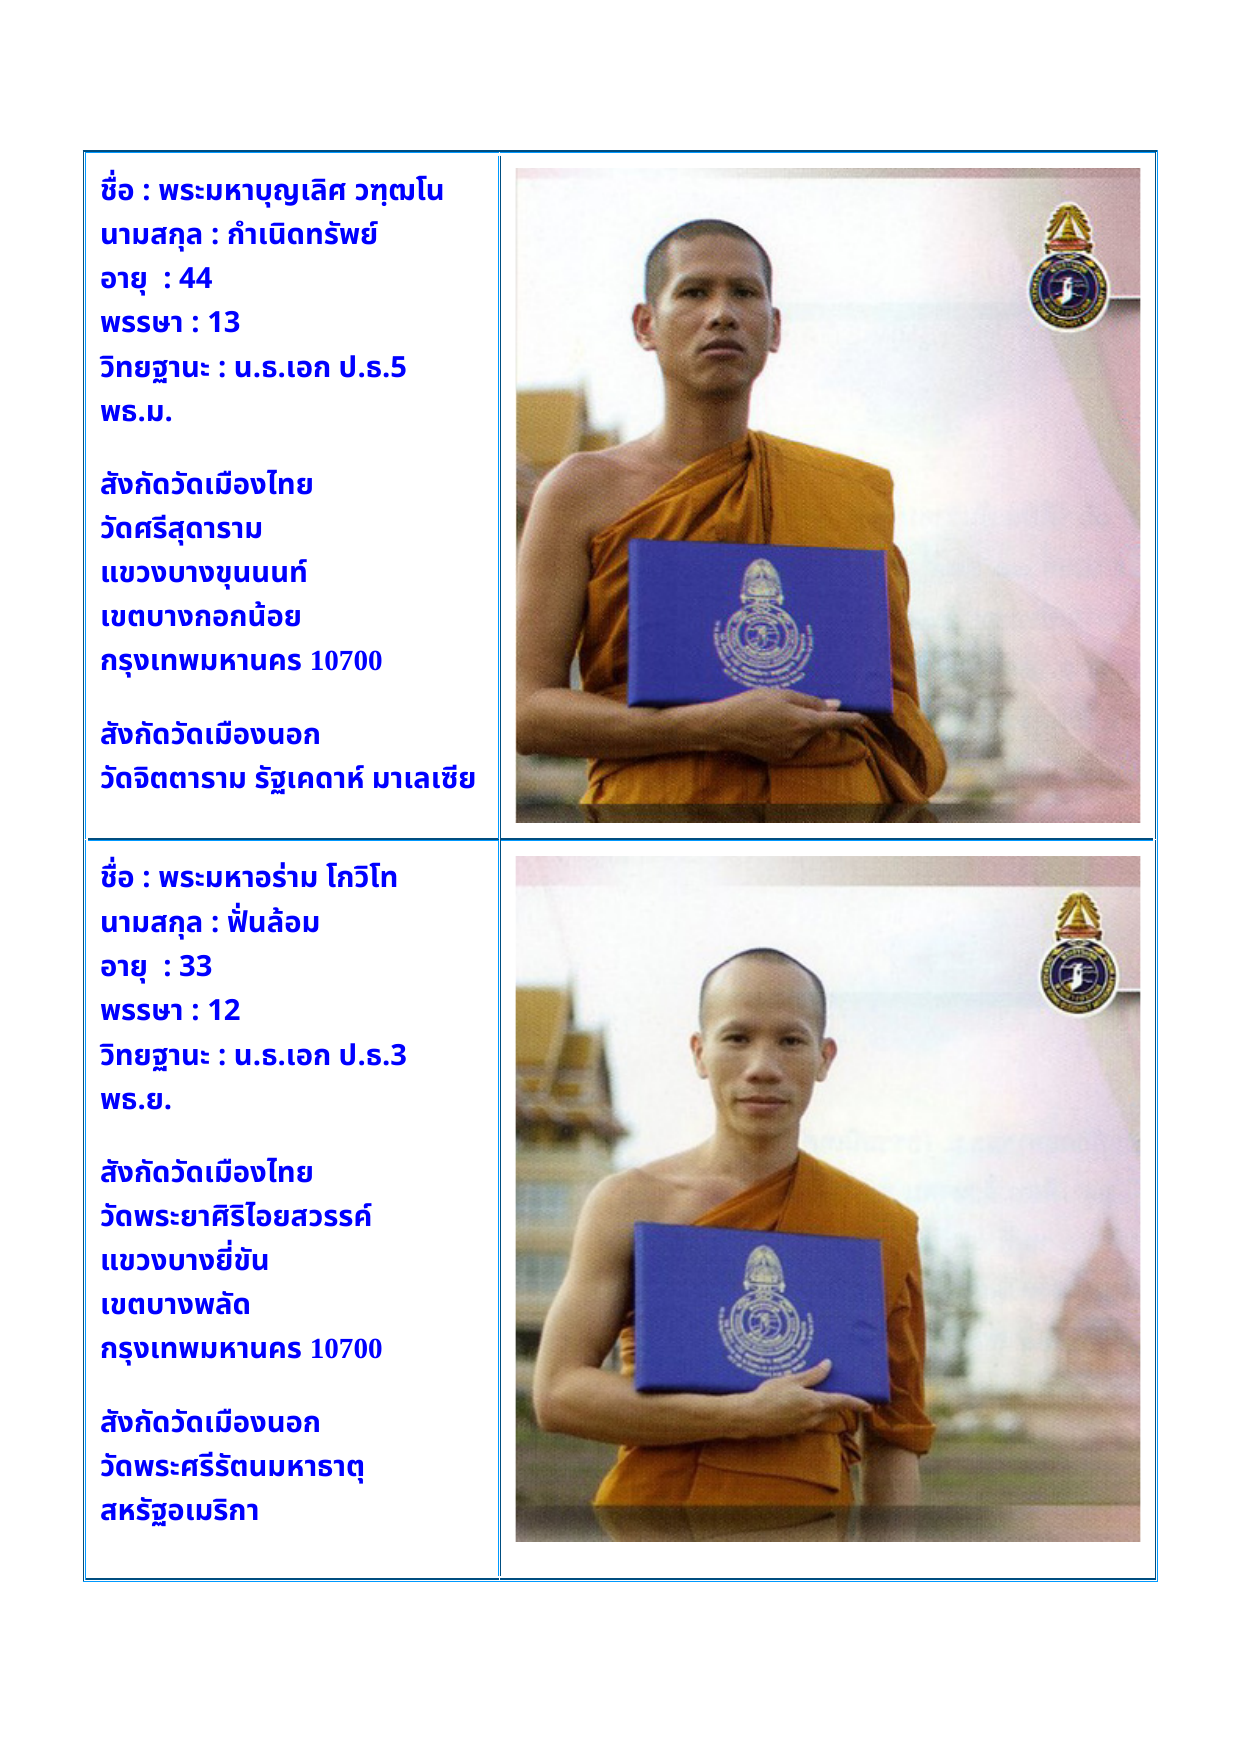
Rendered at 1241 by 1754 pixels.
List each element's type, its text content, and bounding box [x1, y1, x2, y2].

table_cell ชื่อ : พระมหาบุญเลิศ วฑฺฒโน นามสกุล : กำเนิดทรัพย์ อายุ : 44 พรรษา : 13 วิทยฐานะ : น.ธ.เอก ป.ธ.5 พธ.ม. สังกัดวัดเมืองไทย วัดศรีสุดาราม แขวงบางขุนนนท์ เขตบางกอกน้อย กรุงเทพมหานคร 10700 สังกัดวัดเมืองนอก วัดจิตตาราม รัฐเคดาห์ มาเลเซีย [86, 153, 500, 838]
table_cell [500, 153, 1155, 838]
picture [515, 168, 1141, 823]
picture [515, 856, 1141, 1542]
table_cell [84, 838, 500, 1578]
table_cell [500, 838, 1156, 1578]
